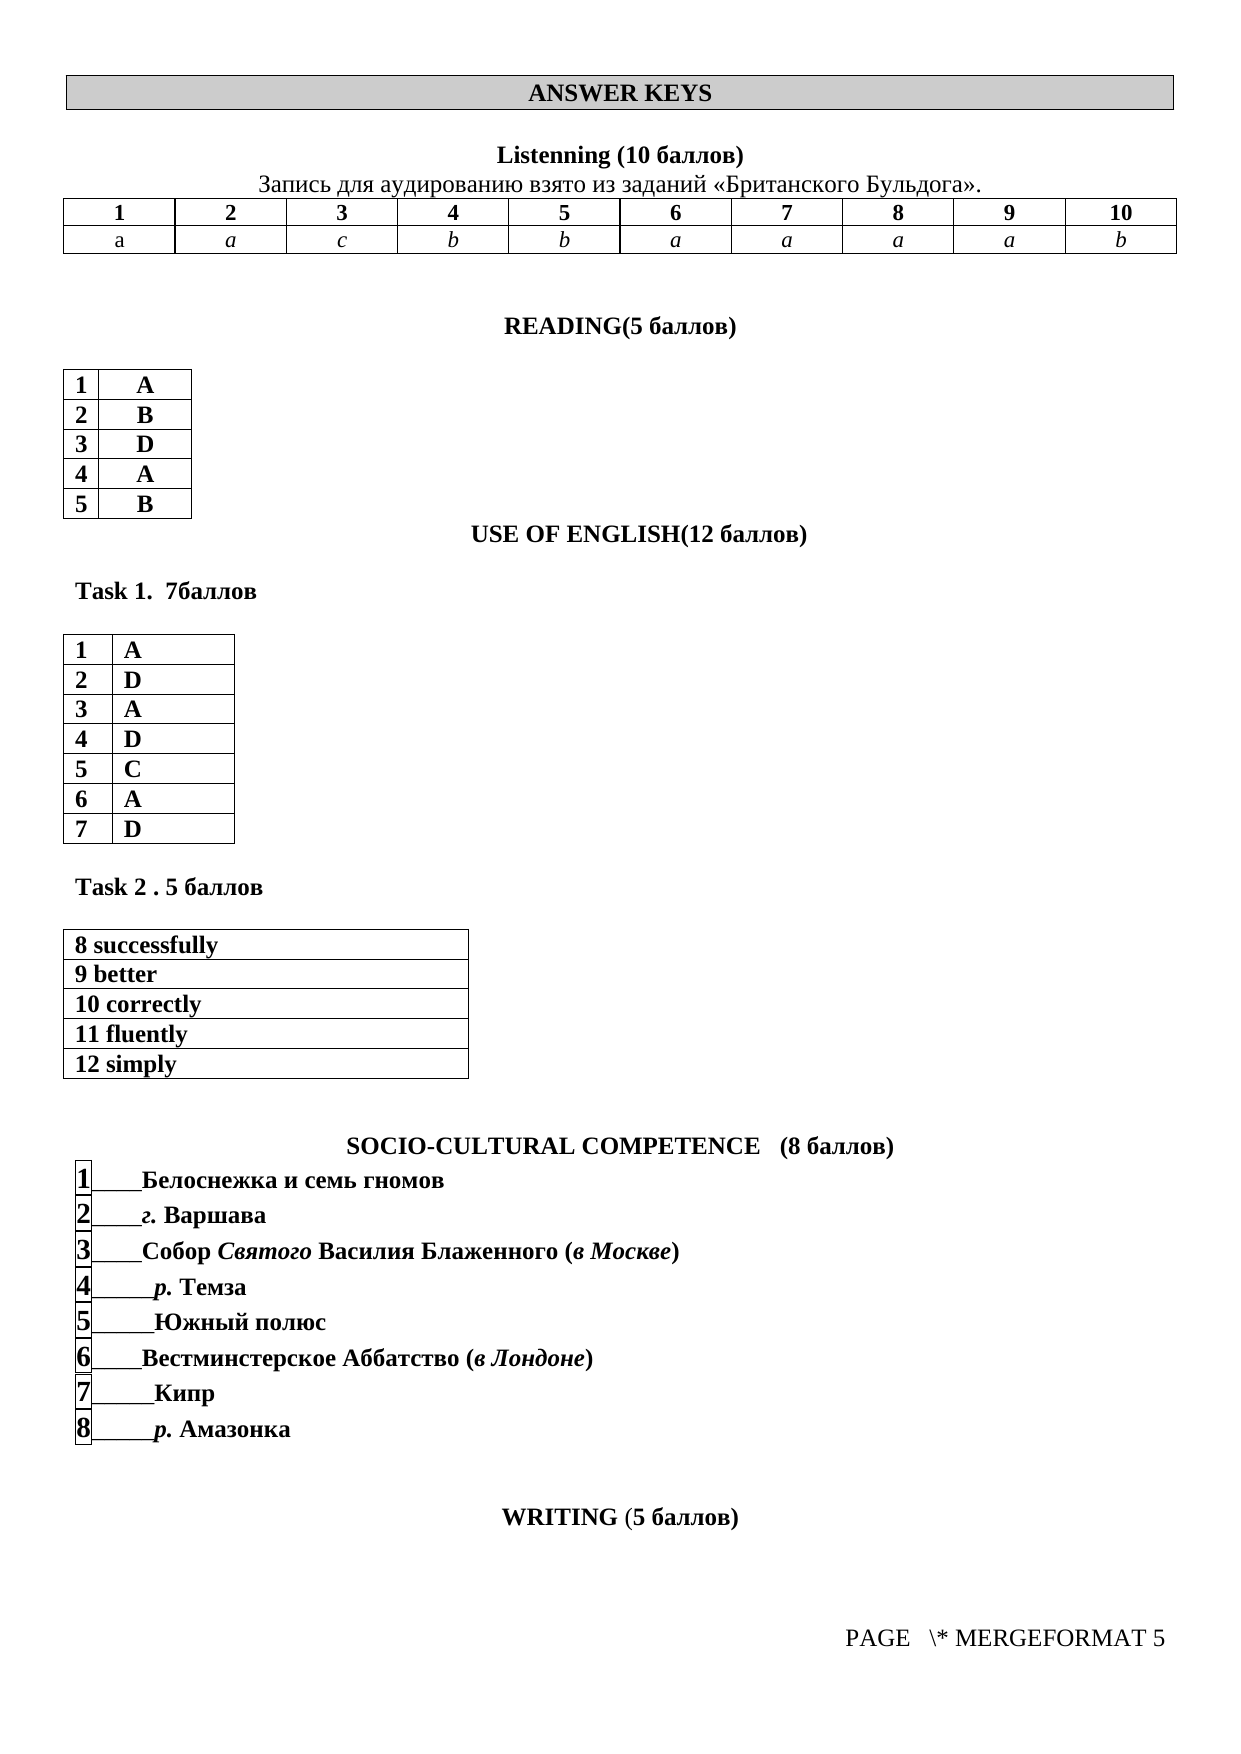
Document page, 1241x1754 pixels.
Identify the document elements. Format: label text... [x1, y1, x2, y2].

text 2____г. Варшава [92, 1195, 1165, 1231]
text 7_____Кипр [92, 1373, 1165, 1409]
text ANSWER KEYS [67, 76, 1173, 109]
table_cell A [99, 459, 191, 488]
table_header 2 [176, 199, 286, 225]
table_cell 12 simply [64, 1049, 468, 1078]
text 8_____р. Амазонка [92, 1409, 1165, 1445]
table_header 6 [621, 199, 731, 225]
table_cell a [621, 226, 731, 253]
text Task 1. 7баллов [75, 576, 1165, 605]
text Task 2 . 5 баллов [75, 872, 1165, 901]
table_cell D [99, 430, 191, 458]
table_cell 2 [64, 400, 98, 428]
table_header 4 [398, 199, 508, 225]
table_header 5 [509, 199, 619, 225]
table_cell 10 correctly [64, 989, 468, 1018]
table_cell A [113, 784, 234, 813]
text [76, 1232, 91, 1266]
table_cell 4 [64, 459, 98, 488]
table_cell a [843, 226, 953, 253]
table_header 8 successfully [64, 930, 468, 958]
table_cell 3 [64, 430, 98, 458]
table_header 1 [64, 635, 112, 664]
table_header 8 [843, 199, 953, 225]
text SOCIO-CULTURAL COMPETENCE (8 баллов) [75, 1131, 1165, 1160]
table_cell a [732, 226, 842, 253]
table_header A [99, 370, 191, 399]
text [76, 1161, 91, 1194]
table_header 10 [1066, 199, 1176, 225]
text 1____Белоснежка и семь гномов [92, 1160, 1165, 1195]
text WRITING (5 баллов) [75, 1502, 1165, 1531]
table_cell B [99, 400, 191, 428]
text 5_____Южный полюс [92, 1302, 1165, 1338]
table_header 9 [954, 199, 1065, 225]
text READING(5 баллов) [75, 311, 1165, 340]
table_cell a [64, 226, 174, 253]
table_cell D [113, 814, 234, 842]
table_cell D [113, 665, 234, 693]
text USE OF ENGLISH(12 баллов) [112, 519, 1165, 548]
text 4_____р. Темза [92, 1267, 1165, 1302]
table_cell C [113, 754, 234, 783]
text Запись для аудированию взято из заданий «Британского Бульдога». [75, 169, 1165, 198]
table_cell a [176, 226, 286, 253]
text Listenning (10 баллов) [75, 141, 1165, 169]
table_header 1 [64, 370, 98, 399]
table_cell c [287, 226, 397, 253]
text 6____Вестминстерское Аббатство (в Лондоне) [92, 1338, 1165, 1373]
table_header 7 [732, 199, 842, 225]
table_cell 2 [64, 665, 112, 693]
table_cell 4 [64, 724, 112, 753]
table_cell b [1066, 226, 1176, 253]
table_cell 5 [64, 489, 98, 518]
table_cell 9 better [64, 960, 468, 988]
table_header A [113, 635, 234, 664]
table_header 3 [287, 199, 397, 225]
table_cell b [398, 226, 508, 253]
text 3____Собор Святого Василия Блаженного (в Москве) [92, 1231, 1165, 1267]
table_cell b [509, 226, 619, 253]
table_cell B [99, 489, 191, 518]
table_cell D [113, 724, 234, 753]
table_cell A [113, 695, 234, 723]
table_cell 3 [64, 695, 112, 723]
table_header 1 [64, 199, 174, 225]
table_cell 7 [64, 814, 112, 842]
table_cell 6 [64, 784, 112, 813]
table_cell 5 [64, 754, 112, 783]
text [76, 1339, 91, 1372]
table_cell 11 fluently [64, 1019, 468, 1048]
table_cell a [954, 226, 1065, 253]
